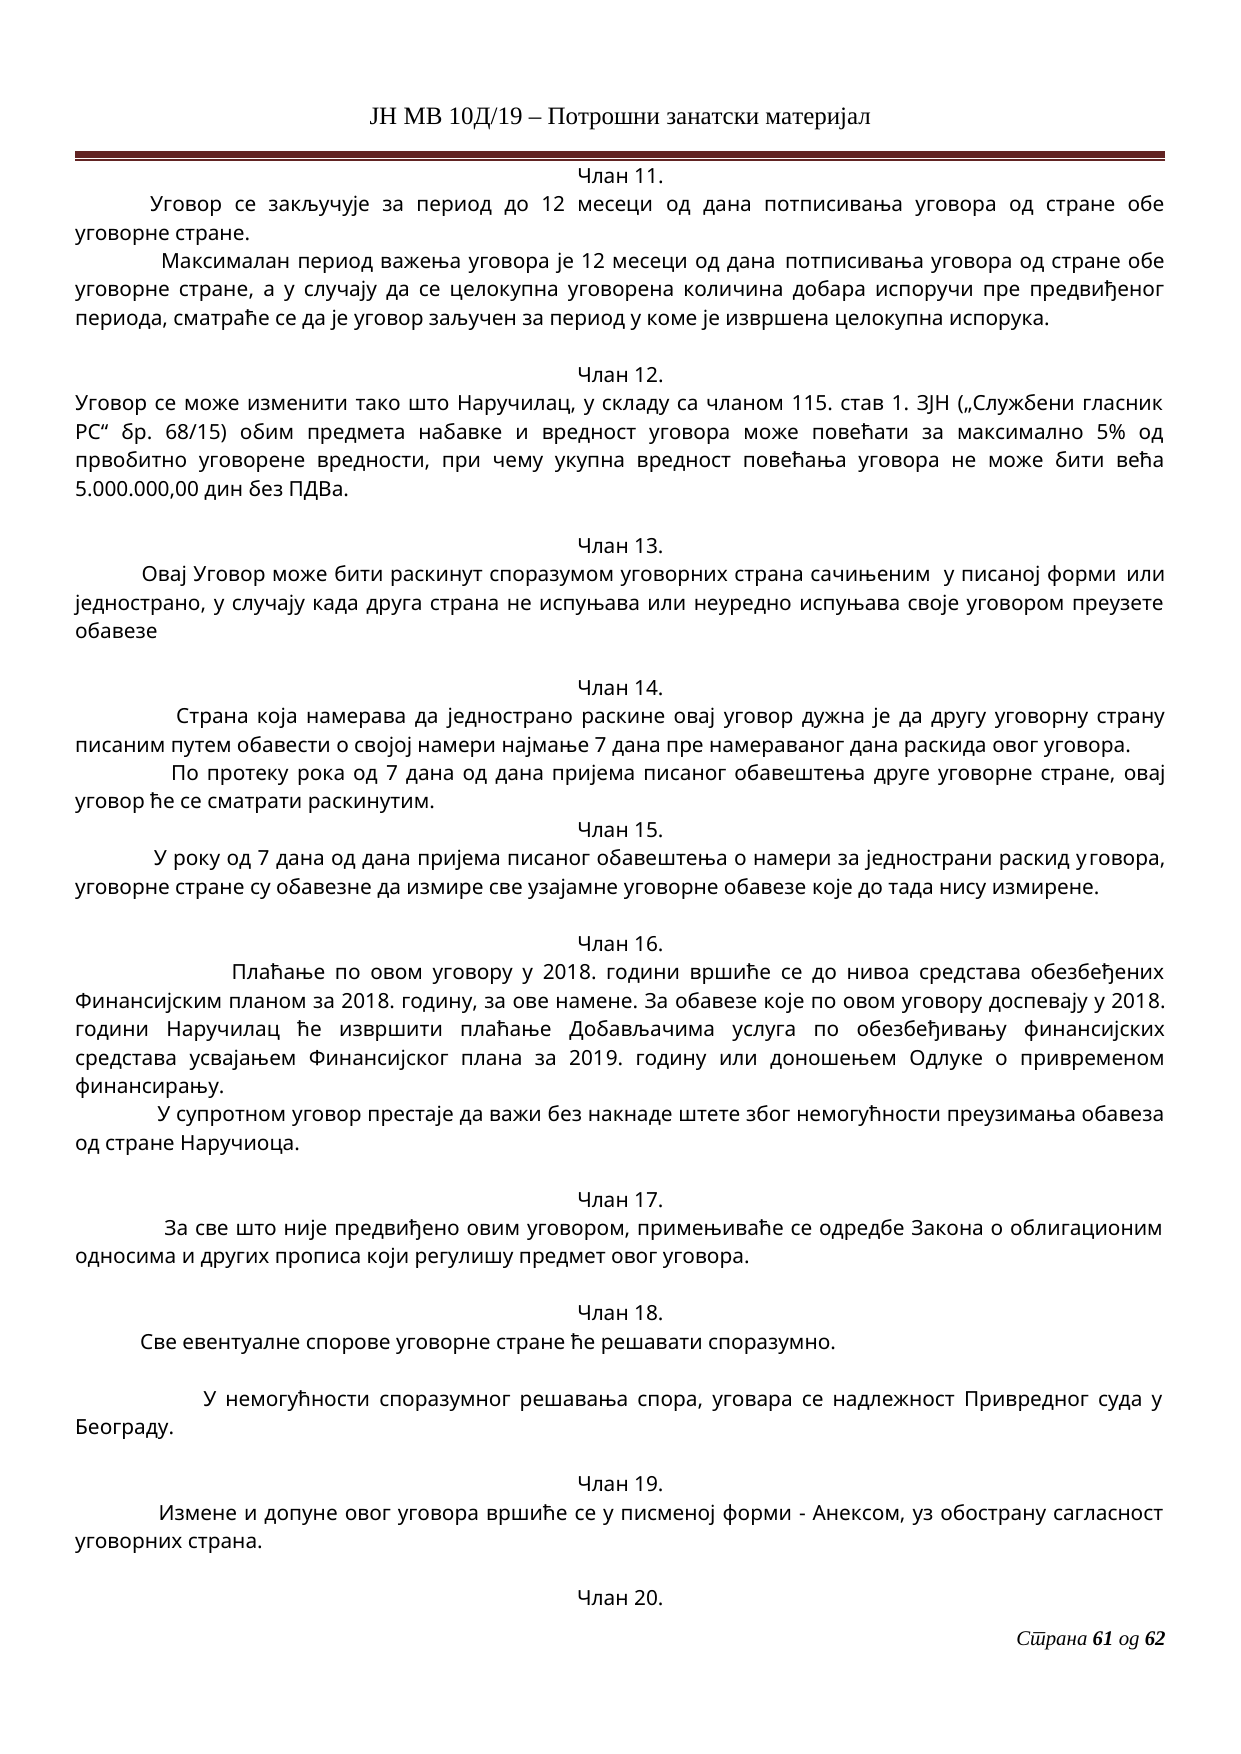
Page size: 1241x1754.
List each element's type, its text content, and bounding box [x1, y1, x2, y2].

text Члан 16. [75, 929, 1165, 957]
text Члан 19. [75, 1469, 1165, 1498]
text По протеку рока од 7 дана од дана пријема писаног обавештења друге уговорне стране, овај уговор ће се сматрати раскинутим. [75, 758, 1165, 815]
text Члан 13. [75, 531, 1165, 559]
text У року од 7 дана од дана пријема писаног обавештења о намери за једнострани раскид уговора, уговорне стране су обавезне да измире све узајамне уговорне обавезе које до тада нису измирене. [75, 843, 1165, 900]
text Члан 11. [75, 161, 1165, 189]
text Члан 12. [75, 360, 1165, 388]
text Уговор се може изменити тако што Наручилац, у складу са чланом 115. став 1. ЗЈН („Службени гласник РС“ бр. 68/15) обим предмета набавке и вредност уговора може повећати за максимално 5% од првобитно уговорене вредности, при чему укупна вредност повећања уговора не може бити већа 5.000.000,00 дин без ПДВа. [75, 388, 1165, 502]
text Члан 14. [75, 673, 1165, 701]
text Члан 15. [75, 815, 1165, 843]
text Страна која намерава да једнострано раскине овај уговор дужна је да другу уговорну страну писаним путем обавести о својој намери најмање 7 дана пре намераваног дана раскида овог уговора. [75, 701, 1165, 758]
text Уговор се закључује за период до 12 месеци од дана потписивања уговора од стране обе уговорне стране. [75, 189, 1165, 246]
text Све евентуалне спорове уговорне стране ће решавати споразумно. [75, 1327, 1165, 1355]
text За све што није предвиђено овим уговором, примењиваће се одредбе Закона о облигационим односима и других прописа који регулишу предмет овог уговора. [75, 1213, 1165, 1270]
text Овај Уговор може бити раскинут споразумом уговорних страна сачињеним у писаној форми или једнострано, у случају када друга страна не испуњава или неуредно испуњава своје уговором преузете обавезе [75, 559, 1165, 644]
text Члан 17. [75, 1185, 1165, 1213]
text У немогућности споразумног решавања спора, уговара се надлежност Привредног суда у Београду. [75, 1384, 1165, 1441]
text Члан 20. [75, 1583, 1165, 1611]
text Измене и допуне овог уговора вршиће се у писменој форми - Анексом, уз обострану сагласност уговорних страна. [75, 1498, 1165, 1554]
text Максималан период важења уговора је 12 месеци од дана потписивања уговора од стране обе уговорне стране, а у случају да се целокупна уговорена количина добара испоручи пре предвиђеног периода, сматраће се да је уговор заључен за период у коме је извршена целокупна испорука. [75, 246, 1165, 331]
text У супротном уговор престаје да важи без накнаде штете због немогућности преузимања обавеза од стране Наручиоца. [75, 1099, 1165, 1156]
text Члан 18. [75, 1298, 1165, 1327]
text Плаћање по овом уговору у 2018. години вршиће се до нивоа средстава обезбеђених Финансијским планом за 2018. годину, за ове намене. За обавезе које по овом уговору доспевају у 2018. години Наручилац ће извршити плаћање Добављачима услуга по обезбеђивању финансијских средстава усвајањем Финансијског плана за 2019. годину или доношењем Одлуке о привременом финансирању. [75, 957, 1165, 1099]
